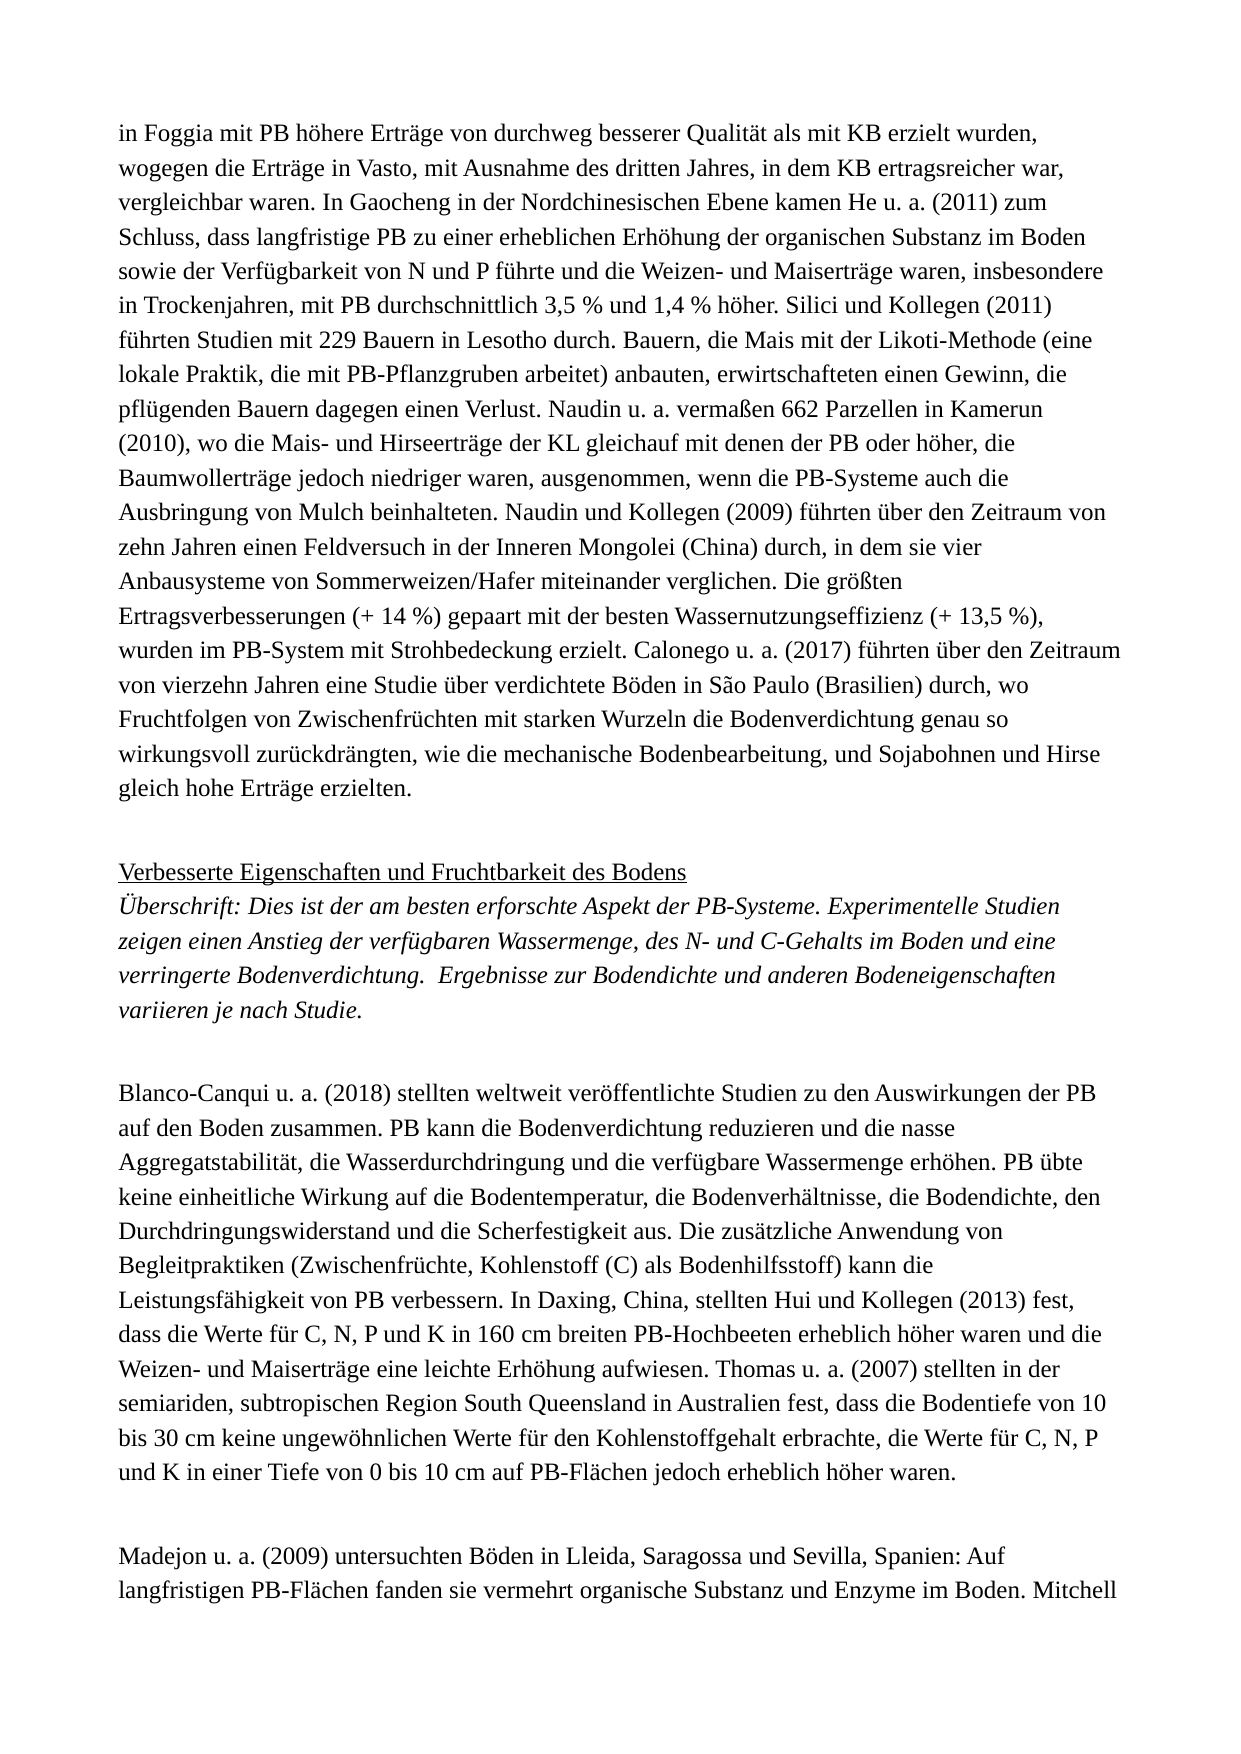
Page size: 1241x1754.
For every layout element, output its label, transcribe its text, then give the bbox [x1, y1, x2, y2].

text Überschrift: Dies ist der am besten erforschte Aspekt der PB-Systeme. Experimentelle Studien zeigen einen Anstieg der verfügbaren Wassermenge, des N- und C-Gehalts im Boden und eine verringerte Bodenverdichtung. Ergebnisse zur Bodendichte und anderen Bodeneigenschaften variieren je nach Studie. [118, 891, 1122, 1023]
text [118, 1541, 1122, 1604]
text Blanco-Canqui u. a. (2018) stellten weltweit veröffentlichte Studien zu den Auswirkungen der PB auf den Boden zusammen. PB kann die Bodenverdichtung reduzieren und die nasse Aggregatstabilität, die Wasserdurchdringung und die verfügbare Wassermenge erhöhen. PB übte keine einheitliche Wirkung auf die Bodentemperatur, die Bodenverhältnisse, die Bodendichte, den Durchdringungswiderstand und die Scherfestigkeit aus. Die zusätzliche Anwendung von Begleitpraktiken (Zwischenfrüchte, Kohlenstoff (C) als Bodenhilfsstoff) kann die Leistungsfähigkeit von PB verbessern. In Daxing, China, stellten Hui und Kollegen (2013) fest, dass die Werte für C, N, P und K in 160 cm breiten PB-Hochbeeten erheblich höher waren und die Weizen- und Maiserträge eine leichte Erhöhung aufwiesen. Thomas u. a. (2007) stellten in der semiariden, subtropischen Region South Queensland in Australien fest, dass die Bodentiefe von 10 bis 30 cm keine ungewöhnlichen Werte für den Kohlenstoffgehalt erbrachte, die Werte für C, N, P und K in einer Tiefe von 0 bis 10 cm auf PB-Flächen jedoch erheblich höher waren. [118, 1078, 1122, 1486]
text Verbesserte Eigenschaften und Fruchtbarkeit des Bodens [118, 857, 1122, 886]
